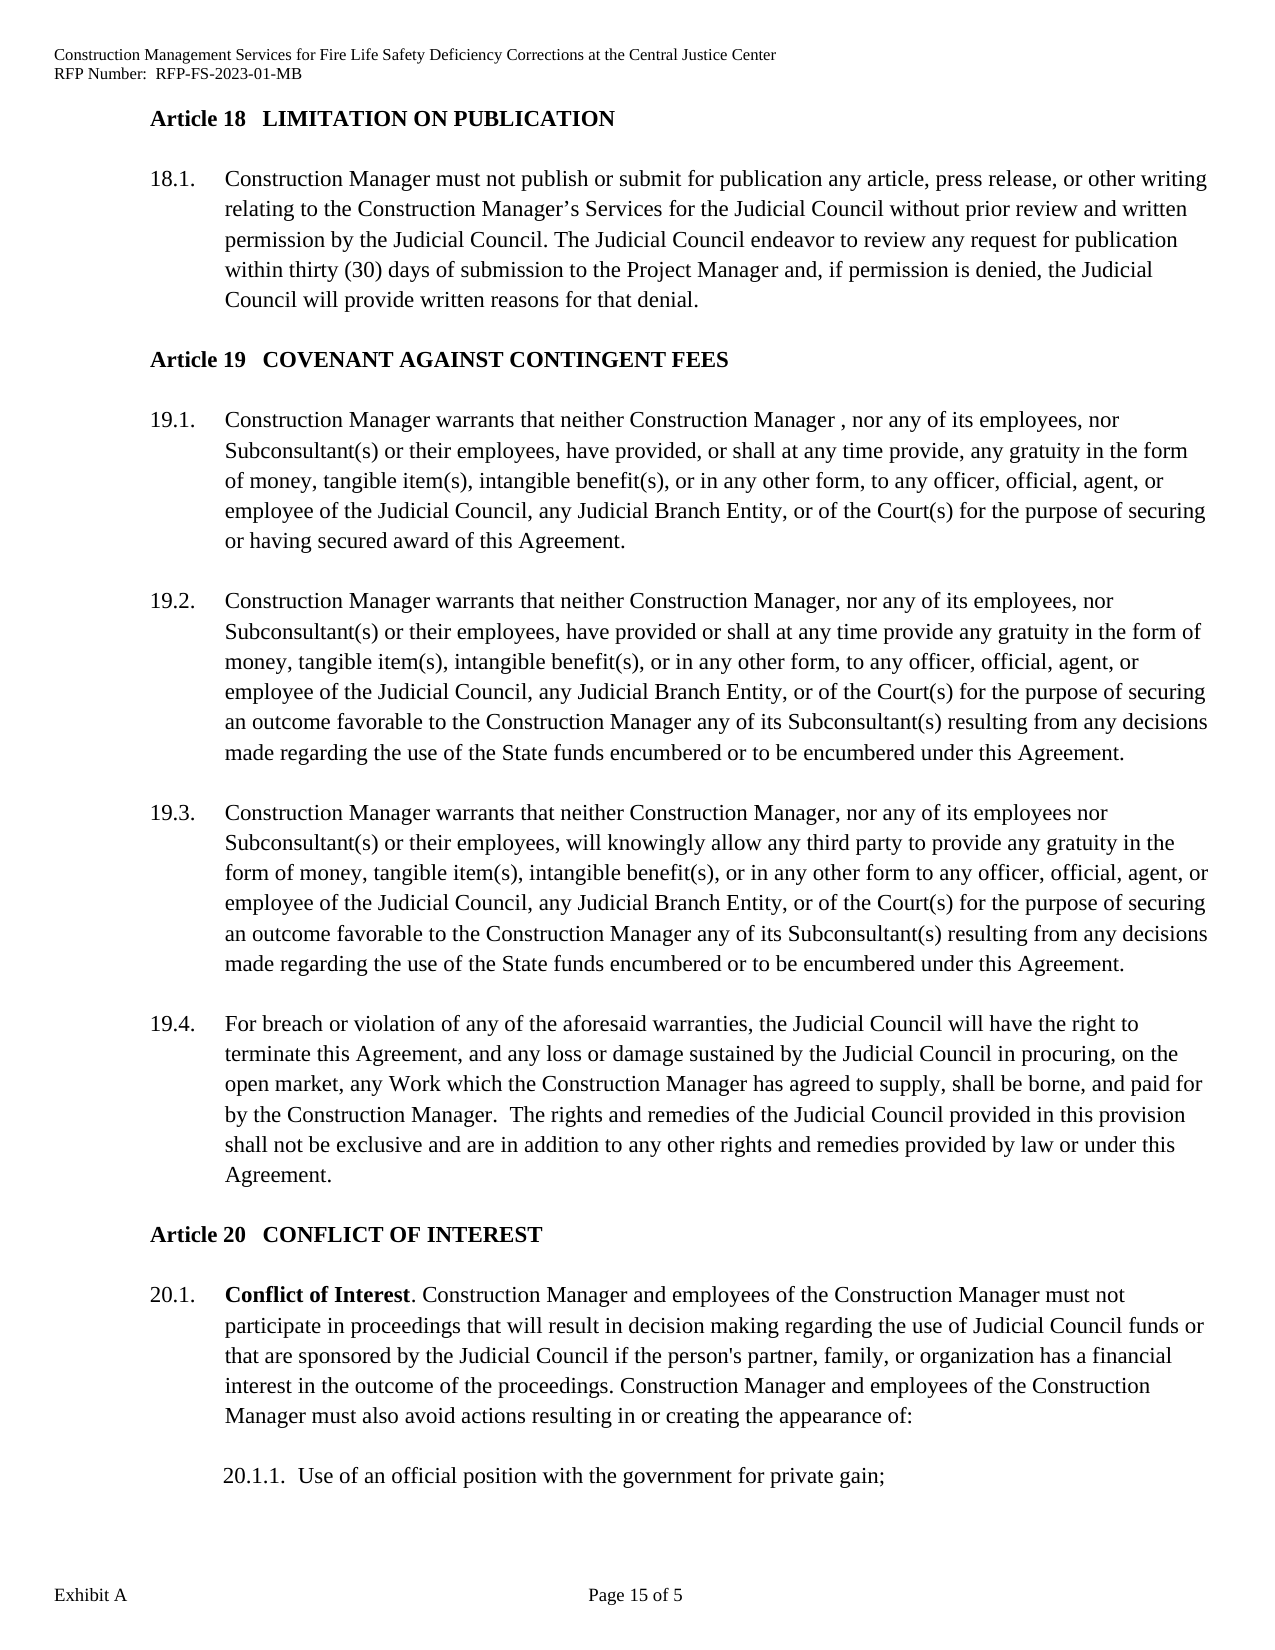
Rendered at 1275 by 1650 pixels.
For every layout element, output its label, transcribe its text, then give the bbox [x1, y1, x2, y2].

list Construction Manager warrants that neither Construction Manager , nor any of its employees, nor Subconsultant(s) or their employees, have provided, or shall at any time provide, any gratuity in the form of money, tangible item(s), intangible benefit(s), or in any other form, to any officer, official, agent, or employee of the Judicial Council, any Judicial Branch Entity, or of the Court(s) for the purpose of securing or having secured award of this Agreement. [149, 406, 1212, 554]
list Conflict of Interest. Construction Manager and employees of the Construction Manager must not participate in proceedings that will result in decision making regarding the use of Judicial Council funds or that are sponsored by the Judicial Council if the person's partner, family, or organization has a financial interest in the outcome of the proceedings. Construction Manager and employees of the Construction Manager must also avoid actions resulting in or creating the appearance of: [149, 1281, 1212, 1429]
list Construction Manager warrants that neither Construction Manager, nor any of its employees nor Subconsultant(s) or their employees, will knowingly allow any third party to provide any gratuity in the form of money, tangible item(s), intangible benefit(s), or in any other form to any officer, official, agent, or employee of the Judicial Council, any Judicial Branch Entity, or of the Court(s) for the purpose of securing an outcome favorable to the Construction Manager any of its Subconsultant(s) resulting from any decisions made regarding the use of the State funds encumbered or to be encumbered under this Agreement. [149, 799, 1212, 976]
list Construction Manager must not publish or submit for publication any article, press release, or other writing relating to the Construction Manager’s Services for the Judicial Council without prior review and written permission by the Judicial Council. The Judicial Council endeavor to review any request for publication within thirty (30) days of submission to the Project Manager and, if permission is denied, the Judicial Council will provide written reasons for that denial. [149, 165, 1212, 312]
list Use of an official position with the government for private gain; [223, 1462, 1212, 1489]
subtitle CONFLICT OF INTEREST [150, 1221, 1212, 1248]
subtitle LIMITATION ON PUBLICATION [150, 105, 1212, 131]
list Construction Manager warrants that neither Construction Manager, nor any of its employees, nor Subconsultant(s) or their employees, have provided or shall at any time provide any gratuity in the form of money, tangible item(s), intangible benefit(s), or in any other form, to any officer, official, agent, or employee of the Judicial Council, any Judicial Branch Entity, or of the Court(s) for the purpose of securing an outcome favorable to the Construction Manager any of its Subconsultant(s) resulting from any decisions made regarding the use of the State funds encumbered or to be encumbered under this Agreement. [149, 587, 1212, 765]
subtitle COVENANT AGAINST CONTINGENT FEES [150, 346, 1212, 373]
list For breach or violation of any of the aforesaid warranties, the Judicial Council will have the right to terminate this Agreement, and any loss or damage sustained by the Judicial Council in procuring, on the open market, any Work which the Construction Manager has agreed to supply, shall be borne, and paid for by the Construction Manager. The rights and remedies of the Judicial Council provided in this provision shall not be exclusive and are in addition to any other rights and remedies provided by law or under this Agreement. [149, 1010, 1212, 1187]
